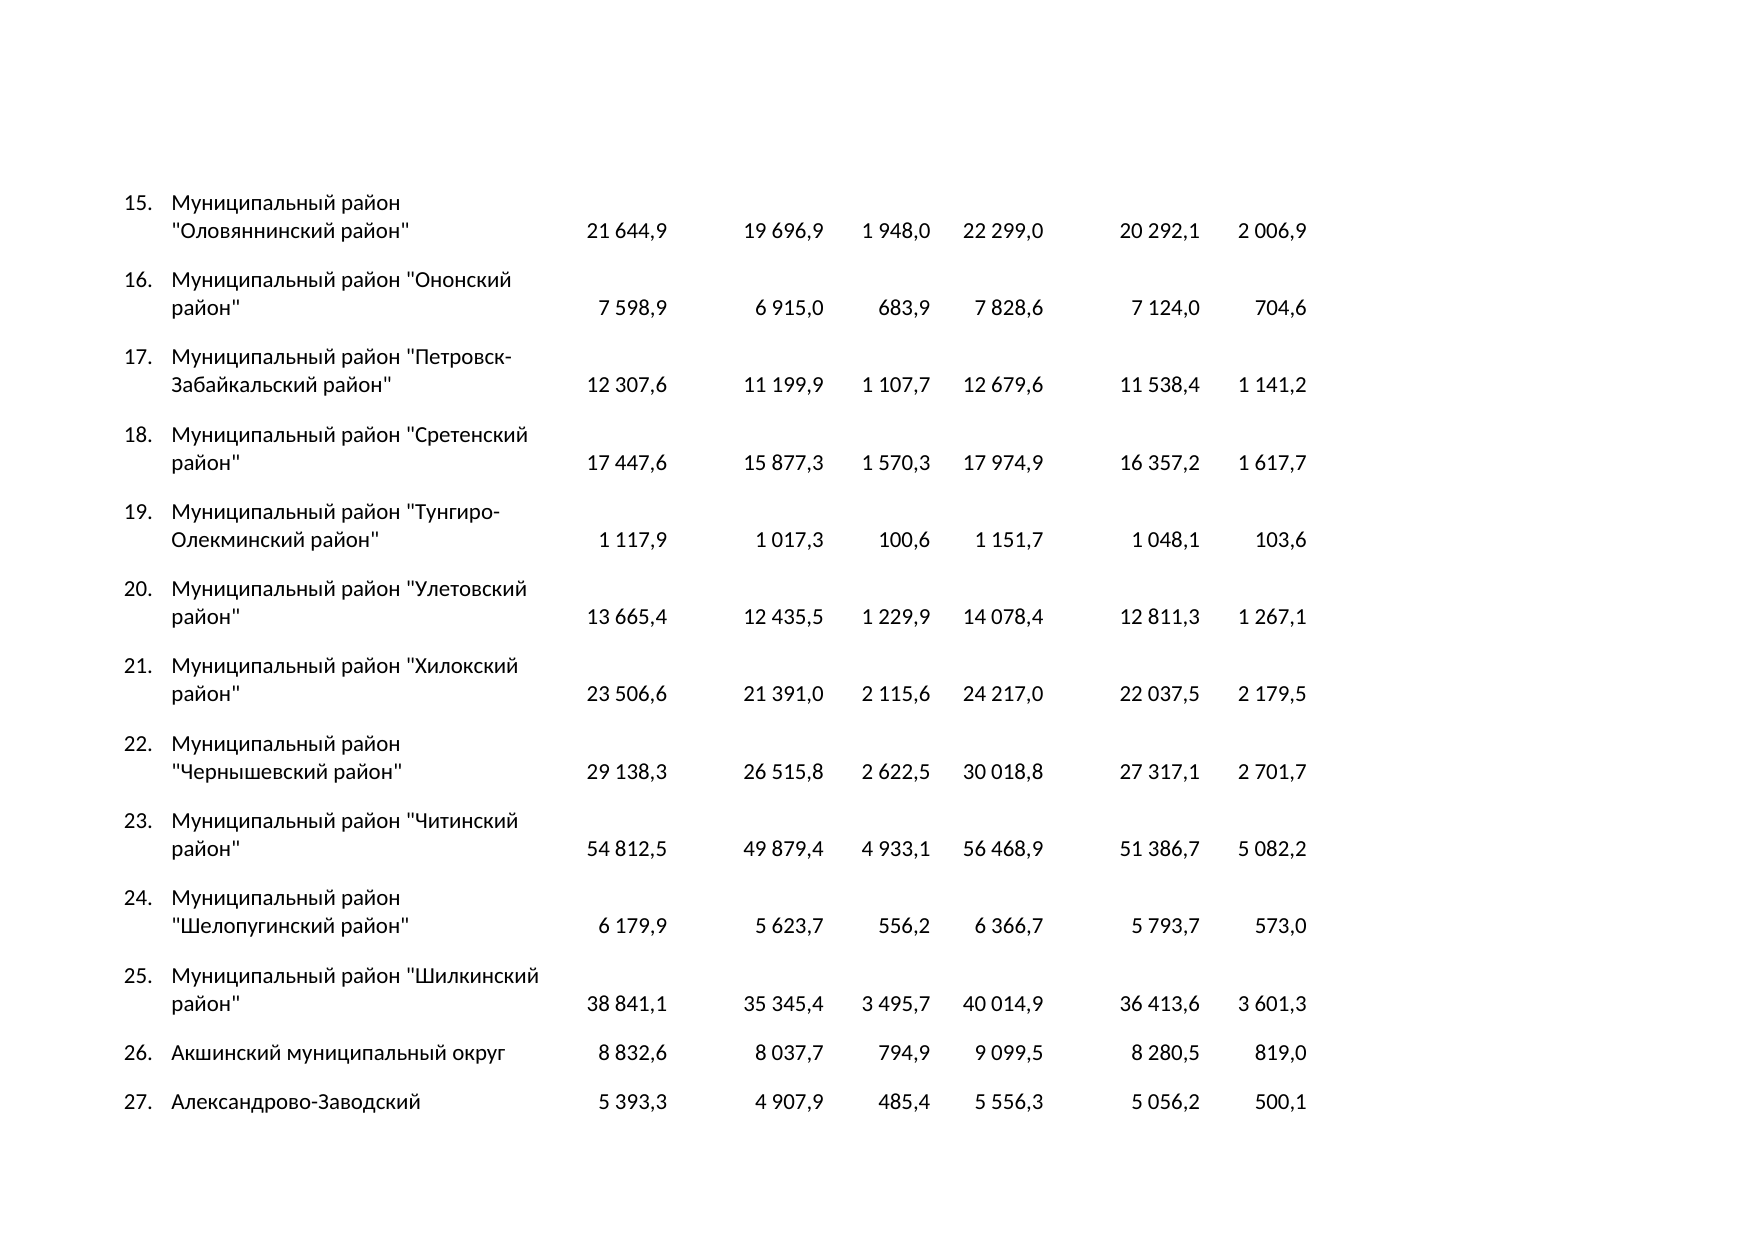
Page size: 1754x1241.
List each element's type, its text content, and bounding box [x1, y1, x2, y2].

table_cell 556,2 [830, 873, 937, 950]
table_cell 11 538,4 [1050, 332, 1206, 409]
table_cell 22 299,0 [937, 177, 1049, 254]
table_cell 11 199,9 [673, 332, 830, 409]
table_cell 1 017,3 [673, 486, 830, 564]
table_cell 1 107,7 [830, 332, 937, 409]
table_cell 13 665,4 [560, 564, 673, 641]
table_cell 1 151,7 [937, 486, 1049, 564]
table_cell 12 811,3 [1050, 564, 1206, 641]
table_cell 54 812,5 [560, 796, 673, 873]
table_cell 5 082,2 [1206, 796, 1313, 873]
table_cell 17 447,6 [560, 409, 673, 486]
table_cell Муниципальный район "Шелопугинский район" [165, 873, 560, 950]
table_cell 40 014,9 [937, 950, 1049, 1027]
table_cell 1 267,1 [1206, 564, 1313, 641]
table_cell 18. [112, 409, 165, 486]
table_cell 4 933,1 [830, 796, 937, 873]
table_cell 21 644,9 [560, 177, 673, 254]
table_cell 2 622,5 [830, 718, 937, 796]
table_cell 22. [112, 718, 165, 796]
table_cell 5 056,2 [1050, 1077, 1206, 1126]
table_cell 19 696,9 [673, 177, 830, 254]
table_cell 17 974,9 [937, 409, 1049, 486]
table_cell Муниципальный район "Ононский район" [165, 255, 560, 332]
table_cell 15. [112, 177, 165, 254]
table_cell 6 179,9 [560, 873, 673, 950]
table_cell 2 006,9 [1206, 177, 1313, 254]
table_cell 17. [112, 332, 165, 409]
table_cell 6 366,7 [937, 873, 1049, 950]
table_cell Муниципальный район "Петровск-Забайкальский район" [165, 332, 560, 409]
table_cell 103,6 [1206, 486, 1313, 564]
table_cell Акшинский муниципальный округ [165, 1028, 560, 1077]
table_cell Муниципальный район "Читинский район" [165, 796, 560, 873]
table_cell 38 841,1 [560, 950, 673, 1027]
table_cell 20. [112, 564, 165, 641]
table_cell 23. [112, 796, 165, 873]
table_cell 24 217,0 [937, 641, 1049, 718]
table_cell 56 468,9 [937, 796, 1049, 873]
table_cell 7 124,0 [1050, 255, 1206, 332]
table_cell 573,0 [1206, 873, 1313, 950]
table_cell 7 598,9 [560, 255, 673, 332]
table_cell 1 141,2 [1206, 332, 1313, 409]
table_cell 12 679,6 [937, 332, 1049, 409]
table_cell 12 307,6 [560, 332, 673, 409]
table_cell 19. [112, 486, 165, 564]
table_cell 5 623,7 [673, 873, 830, 950]
table_cell 704,6 [1206, 255, 1313, 332]
table_cell 26 515,8 [673, 718, 830, 796]
table_cell 7 828,6 [937, 255, 1049, 332]
table_cell 2 115,6 [830, 641, 937, 718]
table_cell 29 138,3 [560, 718, 673, 796]
table_cell Муниципальный район "Тунгиро-Олекминский район" [165, 486, 560, 564]
table_cell 8 037,7 [673, 1028, 830, 1077]
table_cell 1 229,9 [830, 564, 937, 641]
table_cell 16 357,2 [1050, 409, 1206, 486]
table_cell 4 907,9 [673, 1077, 830, 1126]
table_cell 15 877,3 [673, 409, 830, 486]
table_cell 49 879,4 [673, 796, 830, 873]
table_cell 24. [112, 873, 165, 950]
table_cell 683,9 [830, 255, 937, 332]
table_cell 27. [112, 1077, 165, 1126]
table_cell 23 506,6 [560, 641, 673, 718]
table_cell 819,0 [1206, 1028, 1313, 1077]
table_cell 6 915,0 [673, 255, 830, 332]
table_cell 5 793,7 [1050, 873, 1206, 950]
table_cell 22 037,5 [1050, 641, 1206, 718]
table_cell 27 317,1 [1050, 718, 1206, 796]
table_cell 16. [112, 255, 165, 332]
table_cell 5 393,3 [560, 1077, 673, 1126]
table_cell Муниципальный район "Чернышевский район" [165, 718, 560, 796]
table_cell 35 345,4 [673, 950, 830, 1027]
table_cell 20 292,1 [1050, 177, 1206, 254]
table_cell 1 617,7 [1206, 409, 1313, 486]
table_cell 9 099,5 [937, 1028, 1049, 1077]
table_cell 1 948,0 [830, 177, 937, 254]
table_cell 5 556,3 [937, 1077, 1049, 1126]
table_cell 26. [112, 1028, 165, 1077]
table_cell 1 048,1 [1050, 486, 1206, 564]
table_cell 51 386,7 [1050, 796, 1206, 873]
table_cell 2 701,7 [1206, 718, 1313, 796]
table_cell 21 391,0 [673, 641, 830, 718]
table_cell Муниципальный район "Хилокский район" [165, 641, 560, 718]
table_cell Муниципальный район "Шилкинский район" [165, 950, 560, 1027]
table_cell 2 179,5 [1206, 641, 1313, 718]
table_cell 14 078,4 [937, 564, 1049, 641]
table_cell 1 117,9 [560, 486, 673, 564]
table_cell 12 435,5 [673, 564, 830, 641]
table_cell 500,1 [1206, 1077, 1313, 1126]
table_cell Муниципальный район "Сретенский район" [165, 409, 560, 486]
table_cell 30 018,8 [937, 718, 1049, 796]
table_cell 8 280,5 [1050, 1028, 1206, 1077]
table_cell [165, 1077, 560, 1126]
table_cell 25. [112, 950, 165, 1027]
table_cell 3 495,7 [830, 950, 937, 1027]
table_cell 485,4 [830, 1077, 937, 1126]
table_cell 3 601,3 [1206, 950, 1313, 1027]
table_cell 100,6 [830, 486, 937, 564]
table_cell 1 570,3 [830, 409, 937, 486]
table_cell Муниципальный район "Улетовский район" [165, 564, 560, 641]
table_cell 21. [112, 641, 165, 718]
table_cell 36 413,6 [1050, 950, 1206, 1027]
table_cell Муниципальный район "Оловяннинский район" [165, 177, 560, 254]
table_cell 794,9 [830, 1028, 937, 1077]
table_cell 8 832,6 [560, 1028, 673, 1077]
